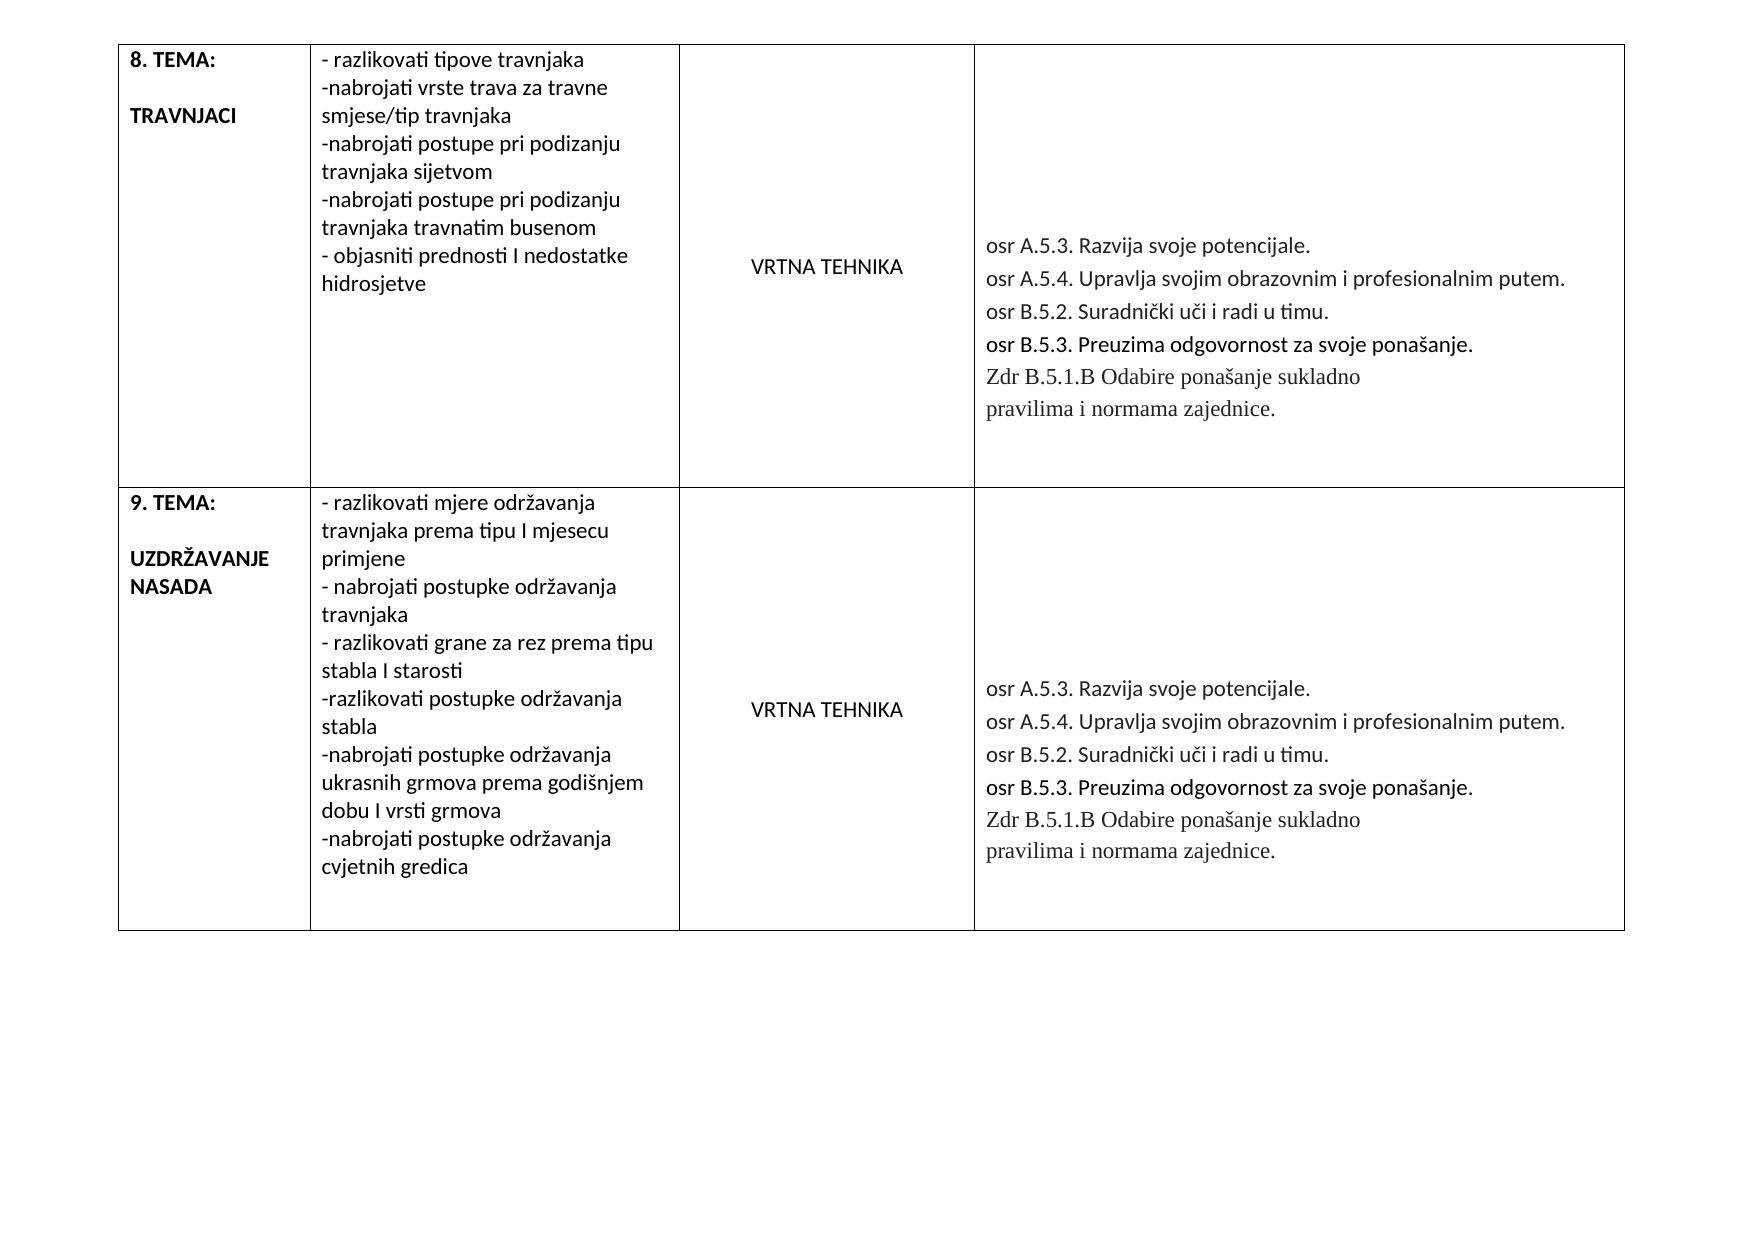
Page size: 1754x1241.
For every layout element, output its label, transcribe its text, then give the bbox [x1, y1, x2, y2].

table_cell 9. TEMA: UZDRŽAVANJE NASADA [119, 488, 310, 930]
table_cell - razlikovati mjere održavanja travnjaka prema tipu I mjesecu primjene - nabrojati postupke održavanja travnjaka - razlikovati grane za rez prema tipu stabla I starosti -razlikovati postupke održavanja stabla -nabrojati postupke održavanja ukrasnih grmova prema godišnjem dobu I vrsti grmova -nabrojati postupke održavanja cvjetnih gredica [311, 488, 679, 930]
table_cell - razlikovati tipove travnjaka -nabrojati vrste trava za travne smjese/tip travnjaka -nabrojati postupe pri podizanju travnjaka sijetvom -nabrojati postupe pri podizanju travnjaka travnatim busenom - objasniti prednosti I nedostatke hidrosjetve [311, 45, 679, 487]
table_cell VRTNA TEHNIKA [680, 488, 974, 930]
table_cell VRTNA TEHNIKA [680, 45, 974, 487]
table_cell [975, 45, 1624, 487]
table_cell 8. TEMA: TRAVNJACI [119, 45, 310, 487]
